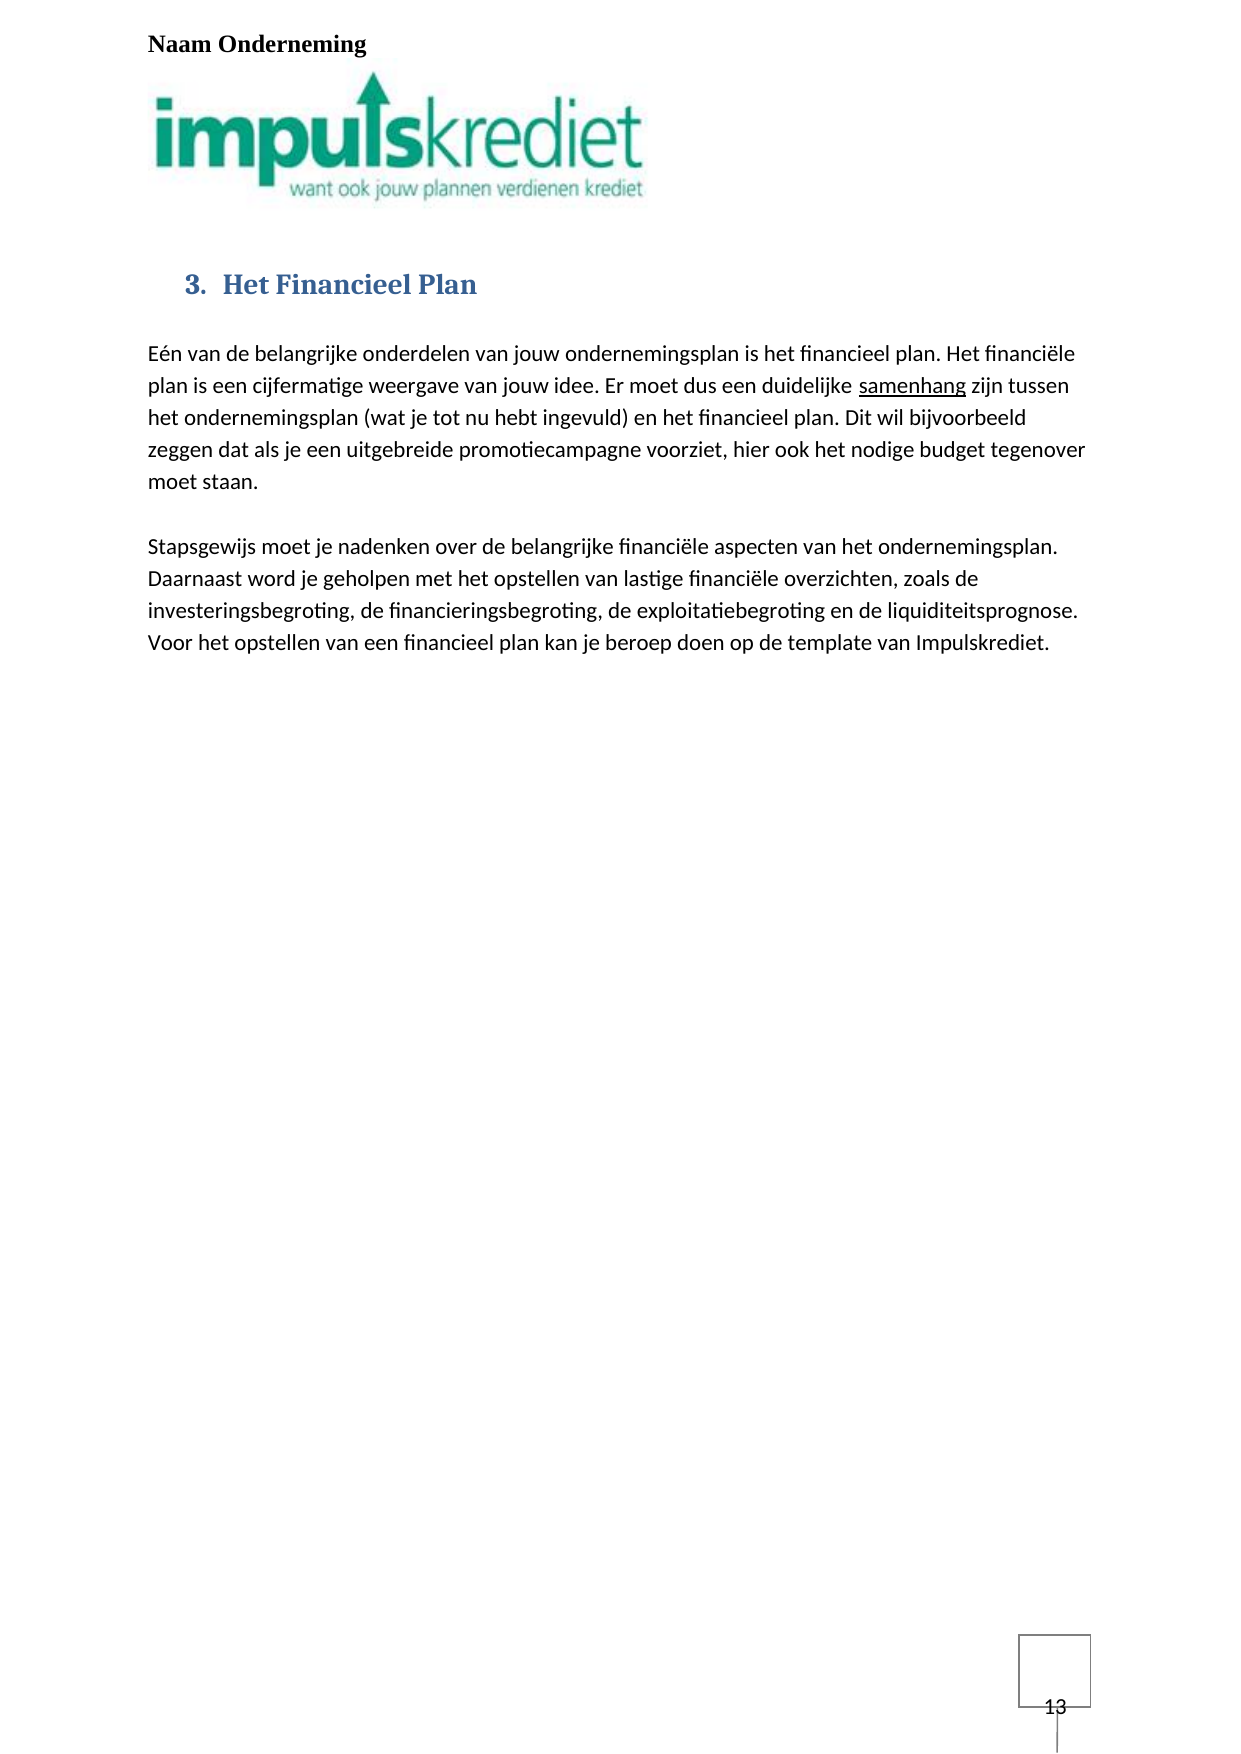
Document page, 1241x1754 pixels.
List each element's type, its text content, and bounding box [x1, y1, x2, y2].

subtitle Het Financieel Plan [185, 268, 1093, 302]
picture [147, 58, 662, 218]
text Voor het opstellen van een financieel plan kan je beroep doen op de template van Impulskrediet. [148, 628, 1093, 656]
text Stapsgewijs moet je nadenken over de belangrijke financiële aspecten van het ondernemingsplan. Daarnaast word je geholpen met het opstellen van lastige financiële overzichten, zoals de investeringsbegroting, de financieringsbegroting, de exploitatiebegroting en de liquiditeitsprognose. [148, 532, 1093, 624]
text Eén van de belangrijke onderdelen van jouw ondernemingsplan is het financieel plan. Het financiële plan is een cijfermatige weergave van jouw idee. Er moet dus een duidelijke samenhang zijn tussen het ondernemingsplan (wat je tot nu hebt ingevuld) en het financieel plan. Dit wil bijvoorbeeld zeggen dat als je een uitgebreide promotiecampagne voorziet, hier ook het nodige budget tegenover moet staan. [148, 339, 1093, 496]
